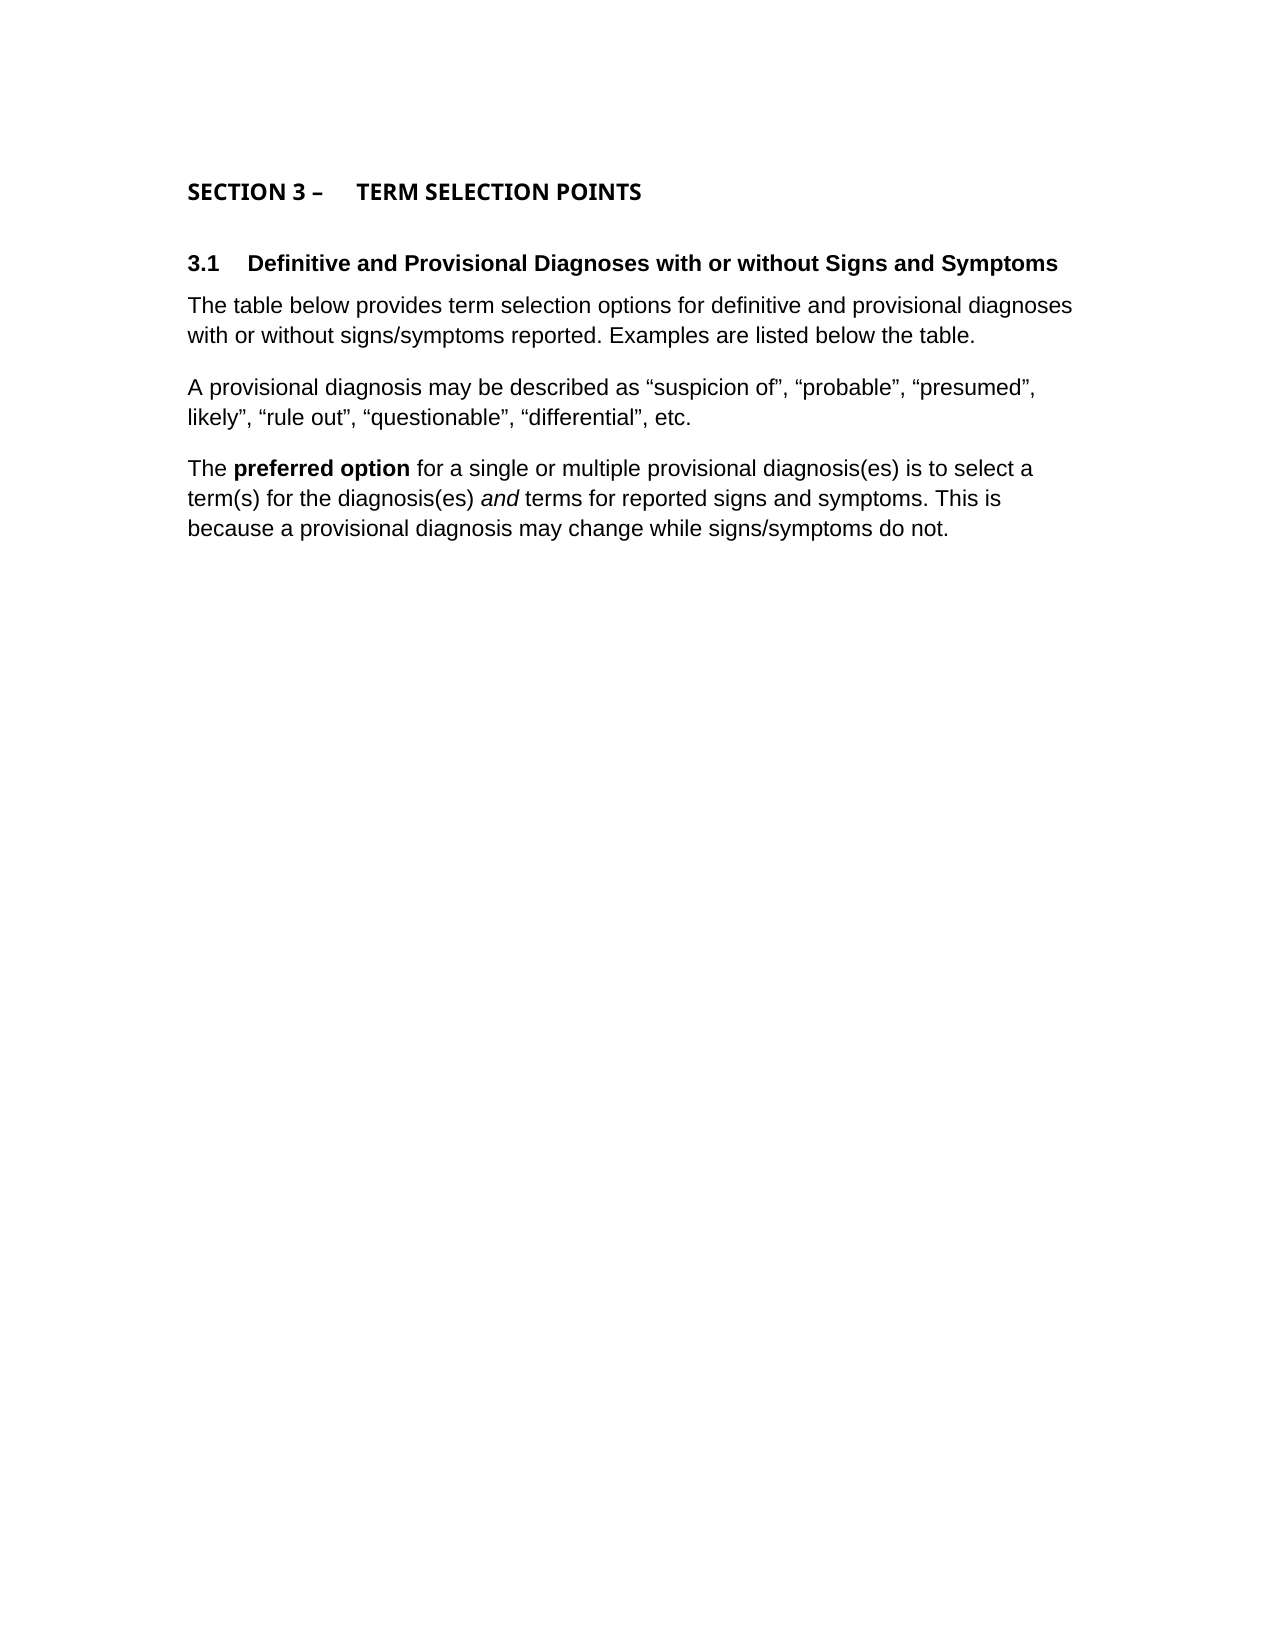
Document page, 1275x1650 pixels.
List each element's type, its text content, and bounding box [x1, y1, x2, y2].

text A provisional diagnosis may be described as “suspicion of”, “probable”, “presumed”, likely”, “rule out”, “questionable”, “differential”, etc. [187, 373, 1087, 430]
text The preferred option for a single or multiple provisional diagnosis(es) is to select a term(s) for the diagnosis(es) and terms for reported signs and symptoms. This is because a provisional diagnosis may change while signs/symptoms do not. [187, 455, 1087, 541]
text The table below provides term selection options for definitive and provisional diagnoses with or without signs/symptoms reported. Examples are listed below the table. [187, 292, 1087, 349]
subtitle TERM SELECTION POINTS [187, 176, 1087, 207]
subtitle Definitive and Provisional Diagnoses with or without Signs and Symptoms [187, 249, 1087, 276]
